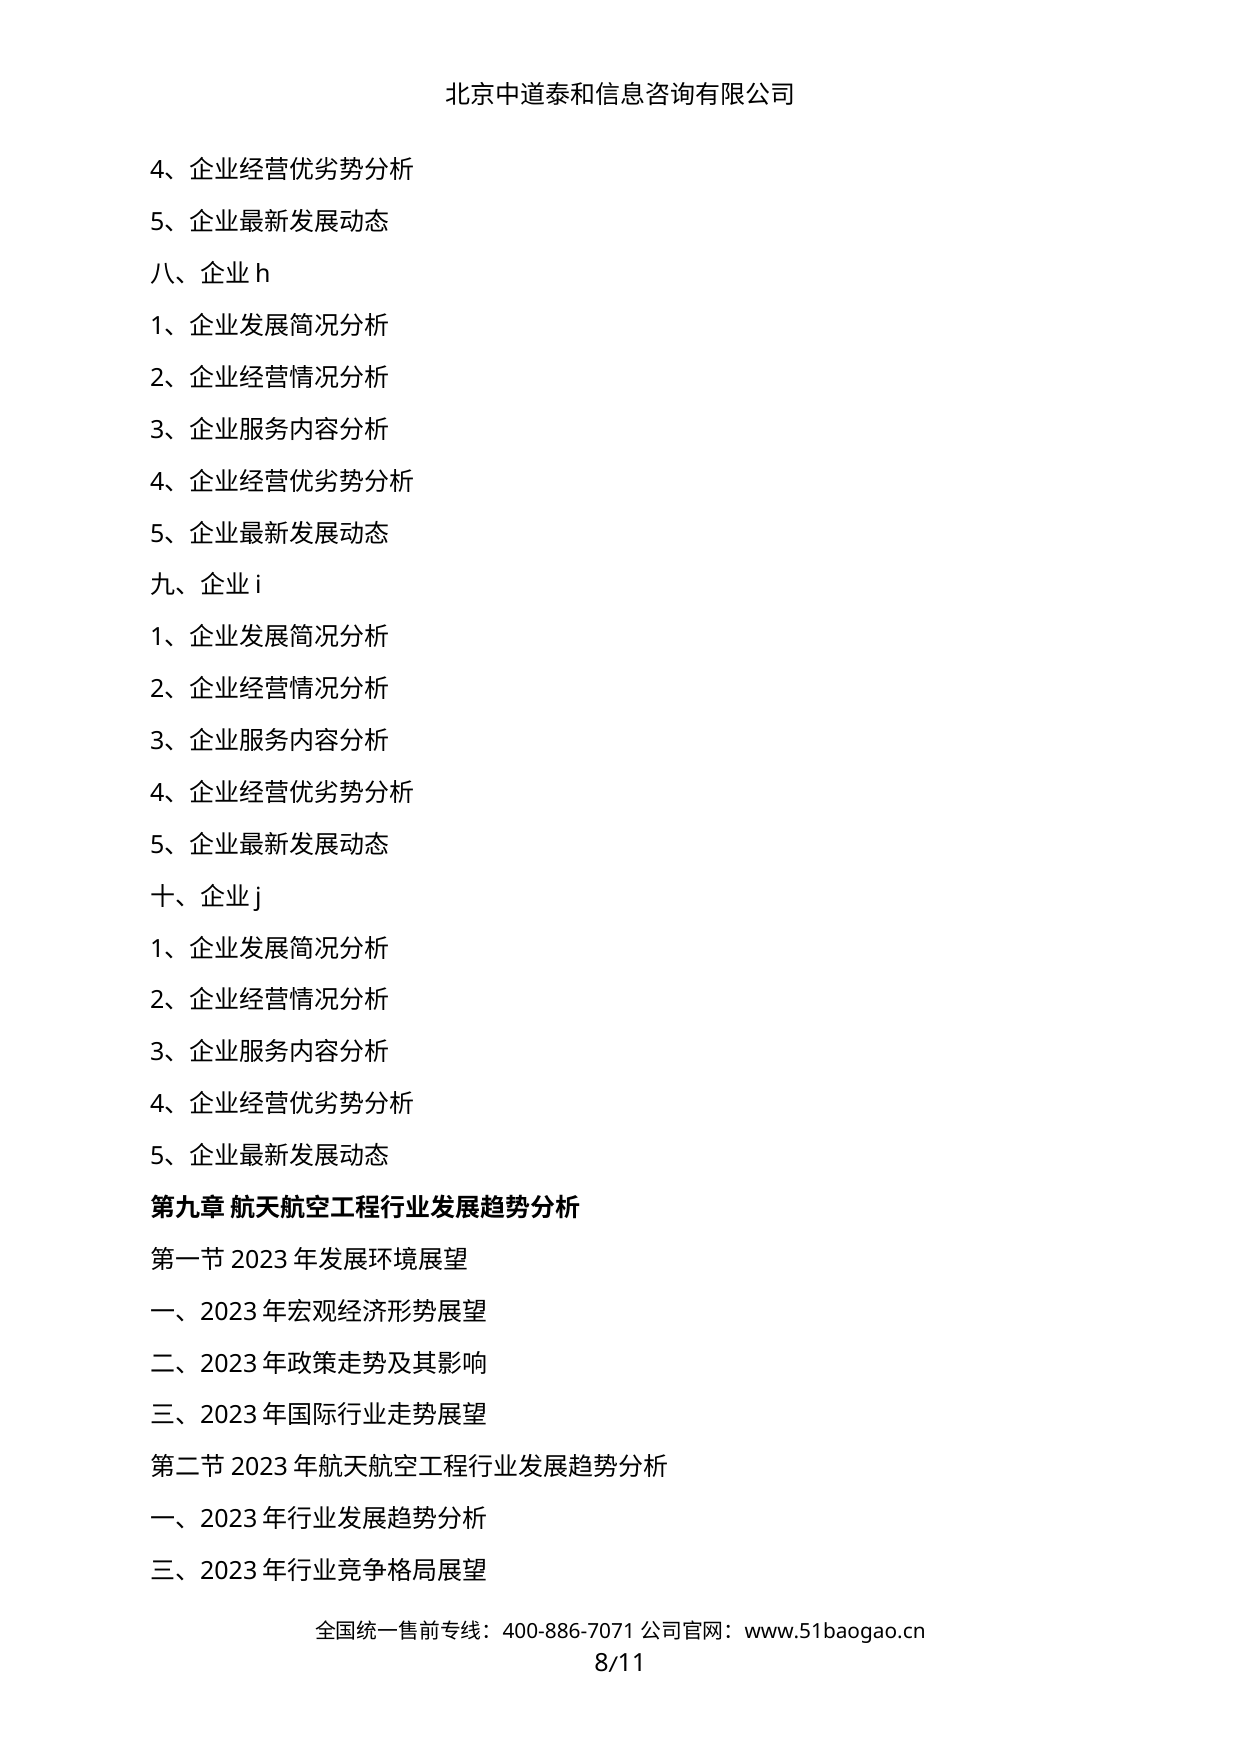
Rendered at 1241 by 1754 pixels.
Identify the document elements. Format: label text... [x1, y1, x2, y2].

text 5、企业最新发展动态 [150, 202, 1090, 238]
text 4、企业经营优劣势分析 [150, 1084, 1090, 1120]
text 1、企业发展简况分析 [150, 928, 1090, 964]
text 第一节 2023年发展环境展望 [150, 1239, 1090, 1276]
text 4、企业经营优劣势分析 [150, 150, 1090, 186]
text 2、企业经营情况分析 [150, 357, 1090, 394]
text 九、企业i [150, 565, 1090, 601]
text 一、2023年宏观经济形势展望 [150, 1291, 1090, 1327]
text 八、企业h [150, 254, 1090, 290]
text 一、2023年行业发展趋势分析 [150, 1499, 1090, 1535]
text 三、2023年行业竞争格局展望 [150, 1551, 1090, 1587]
text 4、企业经营优劣势分析 [150, 772, 1090, 809]
text 4、企业经营优劣势分析 [150, 461, 1090, 497]
text 第二节 2023年航天航空工程行业发展趋势分析 [150, 1447, 1090, 1483]
text 1、企业发展简况分析 [150, 306, 1090, 342]
text 5、企业最新发展动态 [150, 824, 1090, 861]
text 3、企业服务内容分析 [150, 409, 1090, 446]
text 二、2023年政策走势及其影响 [150, 1343, 1090, 1379]
text 5、企业最新发展动态 [150, 513, 1090, 549]
text 第九章 航天航空工程行业发展趋势分析 [150, 1187, 1090, 1224]
text 十、企业j [150, 876, 1090, 912]
text 3、企业服务内容分析 [150, 721, 1090, 757]
text 三、2023年国际行业走势展望 [150, 1395, 1090, 1431]
text 2、企业经营情况分析 [150, 669, 1090, 705]
text 2、企业经营情况分析 [150, 980, 1090, 1016]
text 3、企业服务内容分析 [150, 1032, 1090, 1068]
text 5、企业最新发展动态 [150, 1136, 1090, 1172]
text 1、企业发展简况分析 [150, 617, 1090, 653]
